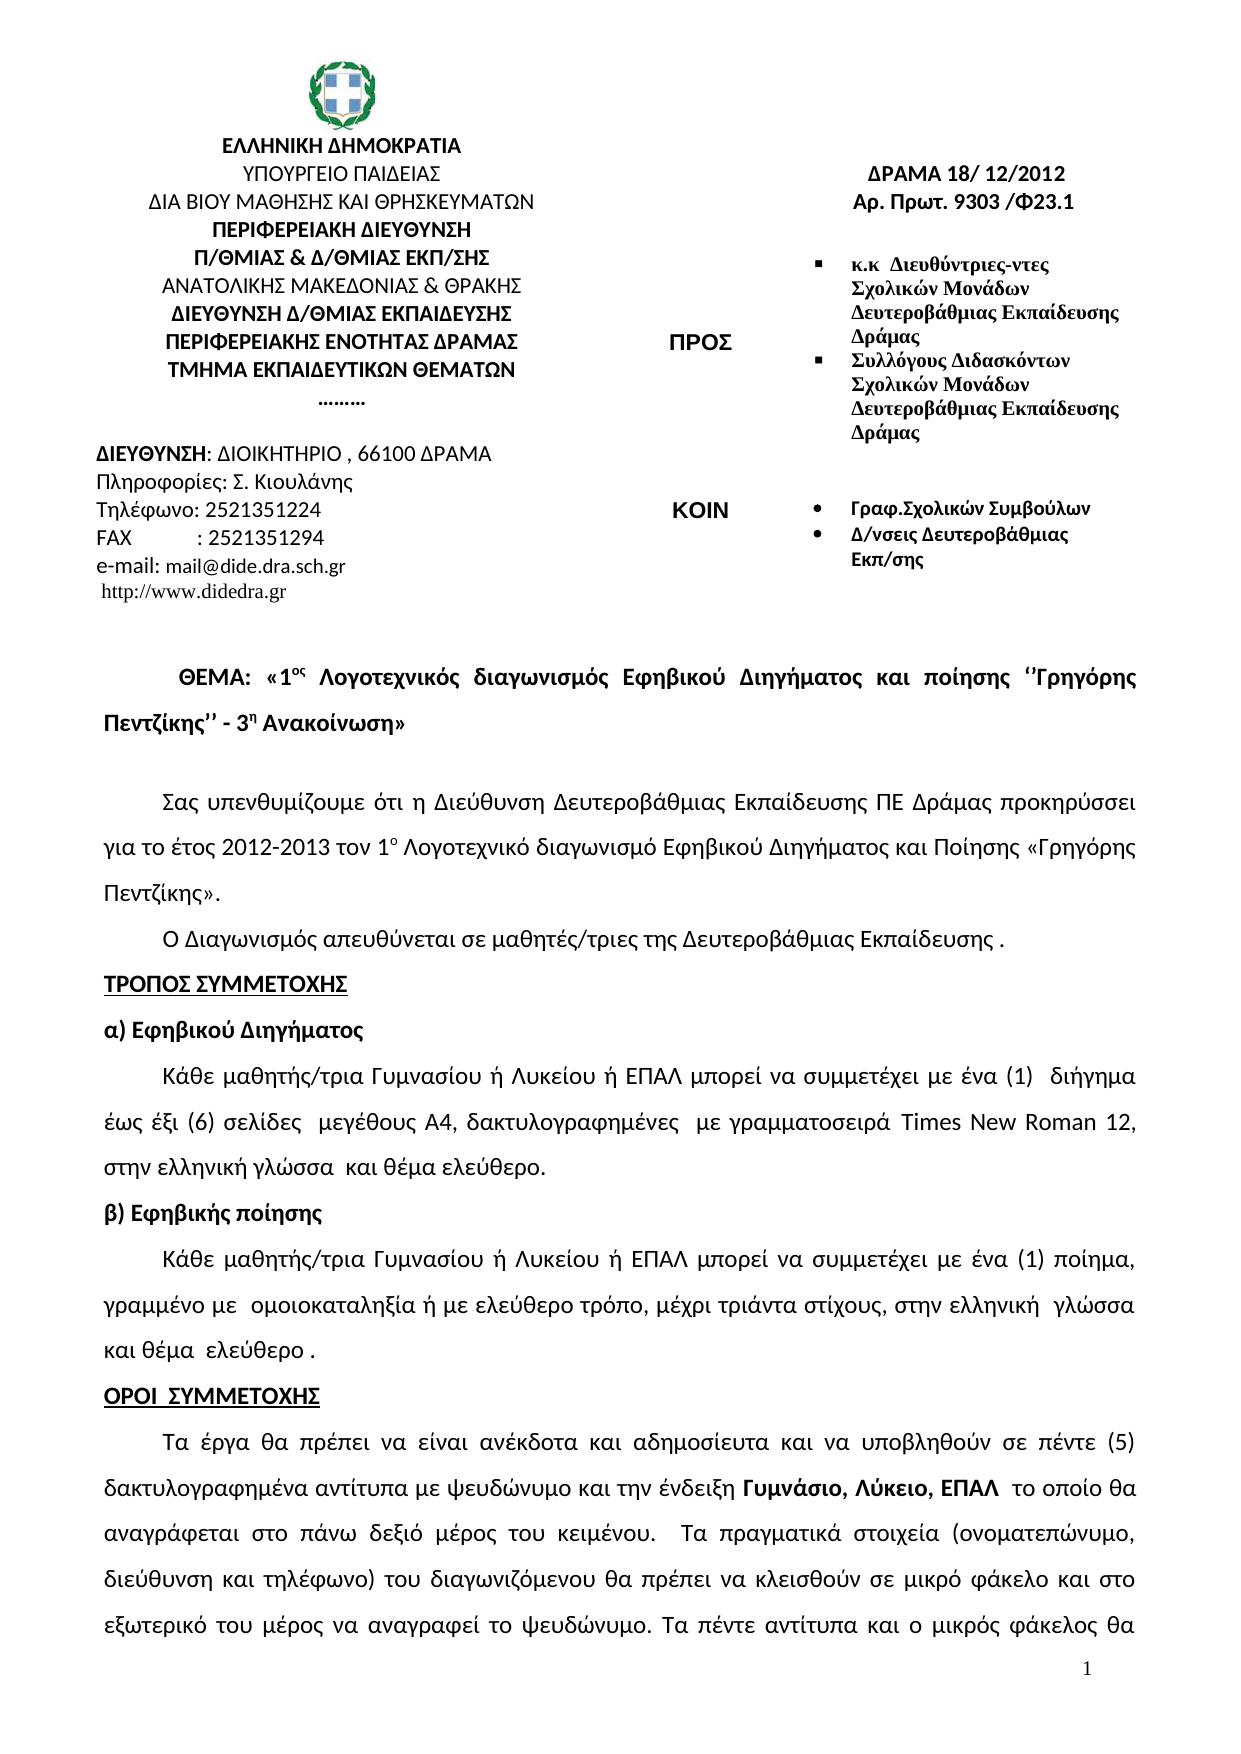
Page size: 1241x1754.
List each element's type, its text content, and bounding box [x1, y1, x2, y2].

text Ο Διαγωνισμός απευθύνεται σε μαθητές/τριες της Δευτεροβάθμιας Εκπαίδευσης . [103, 923, 1137, 953]
text α) Εφηβικού Διηγήματος [103, 1014, 1137, 1045]
text Κάθε μαθητής/τρια Γυμνασίου ή Λυκείου ή ΕΠΑΛ μπορεί να συμμετέχει με ένα (1) διήγημα έως έξι (6) σελίδες μεγέθους Α4, δακτυλογραφημένες με γραμματοσειρά Times New Roman 12, στην ελληνική γλώσσα και θέμα ελεύθερο. [103, 1060, 1137, 1182]
table_cell ΠΡΟΣ [599, 252, 802, 444]
text ΘΕΜΑ: «1ος Λογοτεχνικός διαγωνισμός Εφηβικού Διηγήματος και ποίησης ‘’Γρηγόρης Πεντζίκης’’ - 3η Ανακοίνωση» [103, 661, 1137, 737]
table_cell κ.κ Διευθύντριες-ντες Σχολικών Μονάδων Δευτεροβάθμιας Εκπαίδευσης Δράμας Συλλόγους Διδασκόντων Σχολικών Μονάδων Δευτεροβάθμιας Εκπαίδευσης Δράμας [803, 252, 1139, 444]
table_cell ΚΟΙΝ [599, 445, 802, 637]
text ΟΡΟΙ ΣΥΜΜΕΤΟΧΗΣ [103, 1380, 1137, 1411]
text Κάθε μαθητής/τρια Γυμνασίου ή Λυκείου ή ΕΠΑΛ μπορεί να συμμετέχει με ένα (1) ποίημα, γραμμένο με ομοιοκαταληξία ή με ελεύθερο τρόπο, μέχρι τριάντα στίχους, στην ελληνική γλώσσα και θέμα ελεύθερο . [103, 1243, 1137, 1365]
text Σας υπενθυμίζουμε ότι η Διεύθυνση Δευτεροβάθμιας Εκπαίδευσης ΠΕ Δράμας προκηρύσσει για το έτος 2012-2013 τον 1ο Λογοτεχνικό διαγωνισμό Εφηβικού Διηγήματος και Ποίησης «Γρηγόρης Πεντζίκης». [103, 786, 1137, 908]
text β) Εφηβικής ποίησης [103, 1197, 1137, 1228]
text ΤΡΟΠΟΣ ΣΥΜΜΕΤΟΧΗΣ [103, 969, 1137, 999]
table_header ΔΡΑΜΑ 18/ 12/2012 Αρ. Πρωτ. 9303 /Φ23.1 [599, 59, 1139, 252]
table_cell Γραφ.Σχολικών Συμβούλων Δ/νσεις Δευτεροβάθμιας Εκπ/σης [803, 445, 1139, 637]
table_header ΕΛΛΗΝΙΚΗ ΔΗΜΟΚΡΑΤΙΑ ΥΠΟΥΡΓΕΙΟ ΠΑΙΔΕΙΑΣ ΔΙΑ ΒΙΟΥ ΜΑΘΗΣΗΣ ΚΑΙ ΘΡΗΣΚΕΥΜΑΤΩΝ ΠΕΡΙΦΕΡΕΙΑΚΗ ΔΙΕΥΘΥΝΣΗ Π/ΘΜΙΑΣ & Δ/ΘΜΙΑΣ ΕΚΠ/ΣΗΣ ΑΝΑΤΟΛΙΚΗΣ ΜΑΚΕΔΟΝΙΑΣ & ΘΡΑΚΗΣ ΔΙΕΥΘΥΝΣΗ Δ/ΘΜΙΑΣ ΕΚΠΑΙΔΕΥΣΗΣ ΠΕΡΙΦΕΡΕΙΑΚΗΣ ΕΝΟΤΗΤΑΣ ΔΡΑΜΑΣ ΤΜΗΜΑ ΕΚΠΑΙΔΕΥΤΙΚΩΝ ΘΕΜΑΤΩΝ ……… ΔΙΕΥΘΥΝΣΗ: ΔΙΟΙΚΗΤΗΡΙΟ , 66100 ΔΡΑΜΑ Πληροφορίες: Σ. Κιουλάνης Τηλέφωνο: 2521351224 FAX : 2521351294 e-mail: mail@dide.dra.sch.gr http://www.didedra.gr [85, 59, 598, 637]
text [103, 1426, 1137, 1639]
